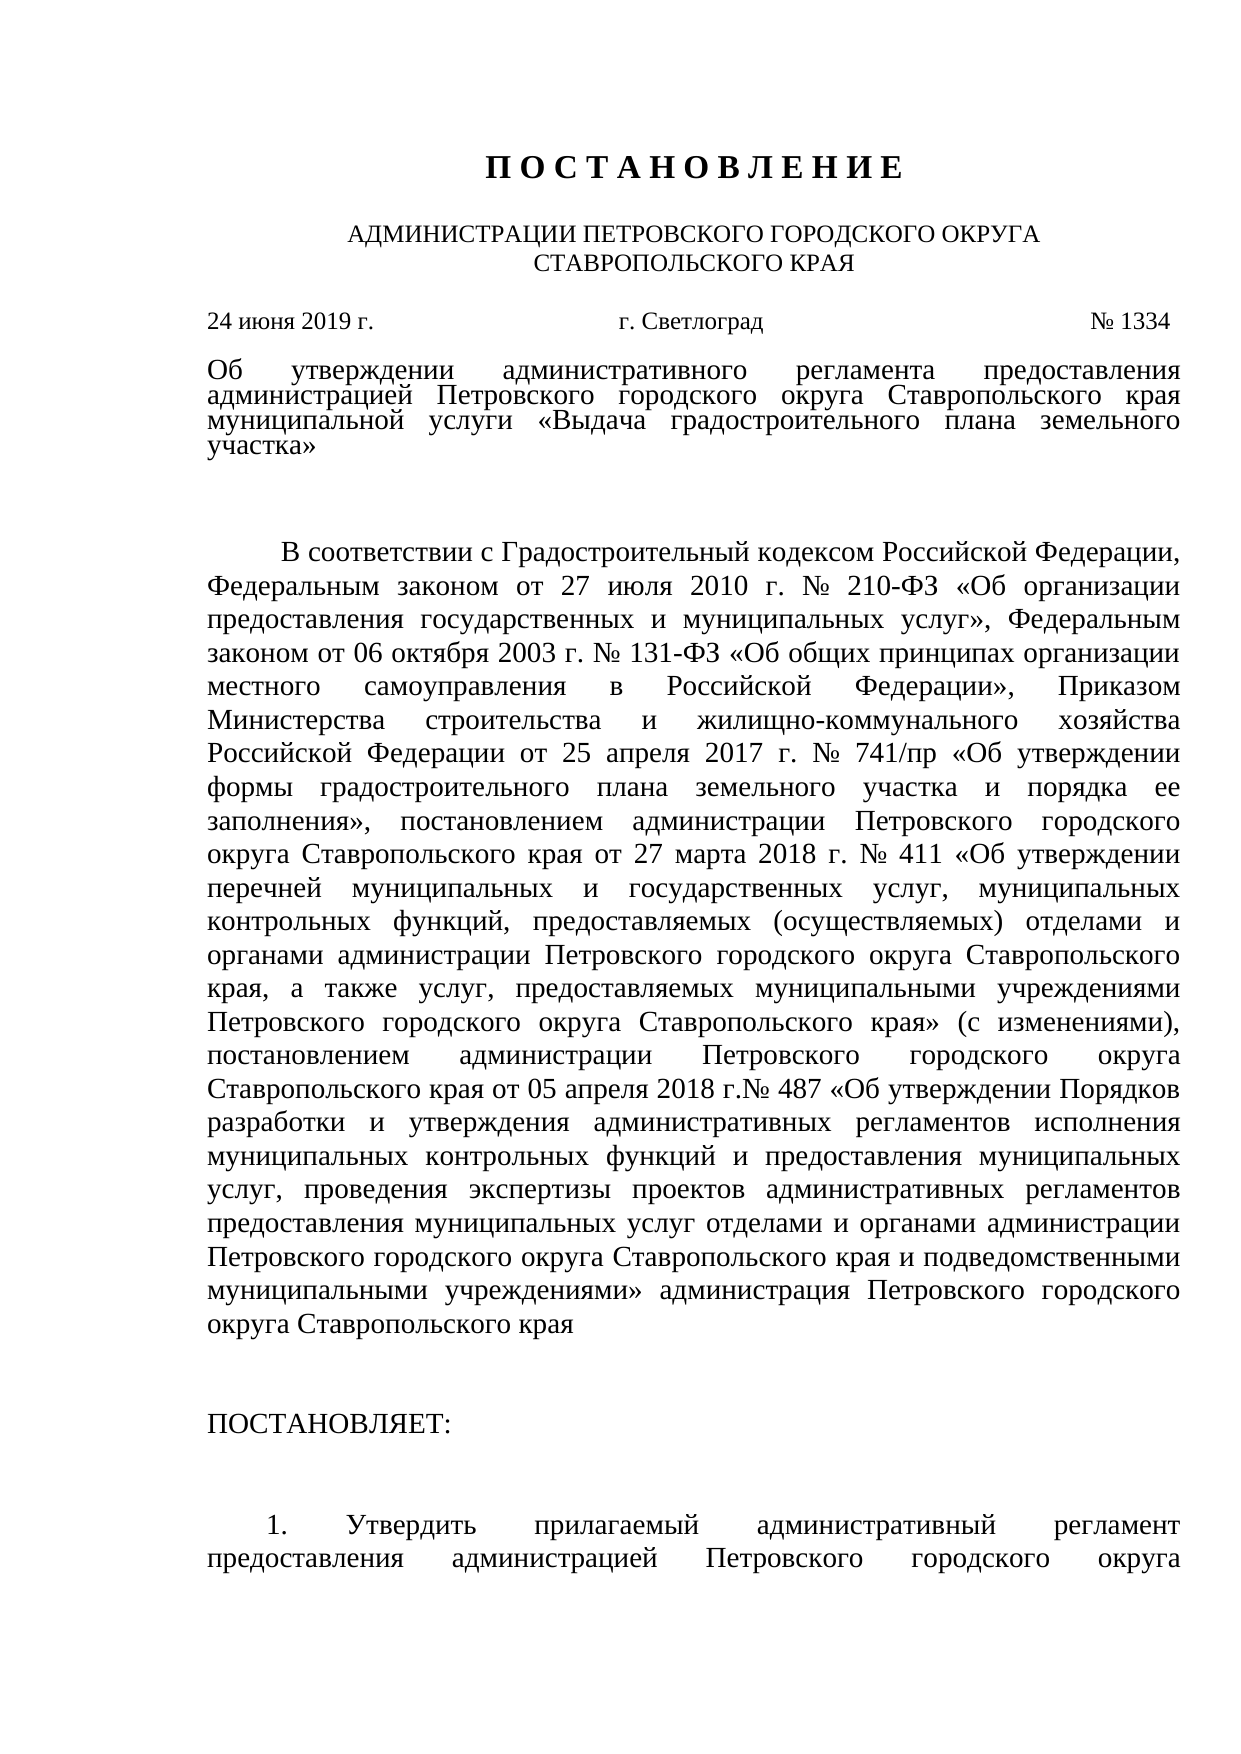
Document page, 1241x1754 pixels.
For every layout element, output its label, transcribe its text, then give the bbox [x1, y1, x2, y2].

text СТАВРОПОЛЬСКОГО КРАЯ [207, 248, 1181, 277]
text В соответствии с Градостроительный кодексом Российской Федерации, Федеральным законом от 27 июля 2010 г. № 210-ФЗ «Об организации предоставления государственных и муниципальных услуг», Федеральным законом от 06 октября 2003 г. № 131-ФЗ «Об общих принципах организации местного самоуправления в Российской Федерации», Приказом Министерства строительства и жилищно-коммунального хозяйства Российской Федерации от 25 апреля 2017 г. № 741/пр «Об утверждении формы градостроительного плана земельного участка и порядка ее заполнения», постановлением администрации Петровского городского округа Ставропольского края от 27 марта 2018 г. № 411 «Об утверждении перечней муниципальных и государственных услуг, муниципальных контрольных функций, предоставляемых (осуществляемых) отделами и органами администрации Петровского городского округа Ставропольского края, а также услуг, предоставляемых муниципальными учреждениями Петровского городского округа Ставропольского края» (с изменениями), постановлением администрации Петровского городского округа Ставропольского края от 05 апреля 2018 г.№ 487 «Об утверждении Порядков разработки и утверждения административных регламентов исполнения муниципальных контрольных функций и предоставления муниципальных услуг, проведения экспертизы проектов административных регламентов предоставления муниципальных услуг отделами и органами администрации Петровского городского округа Ставропольского края и подведомственными муниципальными учреждениями» администрация Петровского городского округа Ставропольского края [207, 534, 1181, 1339]
text Об утверждении административного регламента предоставления администрацией Петровского городского округа Ставропольского края муниципальной услуги «Выдача градостроительного плана земельного участка» [207, 359, 1181, 459]
table_header г. Светлоград [526, 306, 856, 359]
text АДМИНИСТРАЦИИ ПЕТРОВСКОГО ГОРОДСКОГО ОКРУГА [207, 219, 1181, 248]
text ПОСТАНОВЛЯЕТ: [207, 1406, 1181, 1440]
text П О С Т А Н О В Л Е Н И Е [207, 148, 1181, 186]
table_header № 1334 [856, 306, 1181, 359]
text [207, 1507, 1181, 1574]
table_header 24 июня 2019 г. [207, 306, 526, 359]
